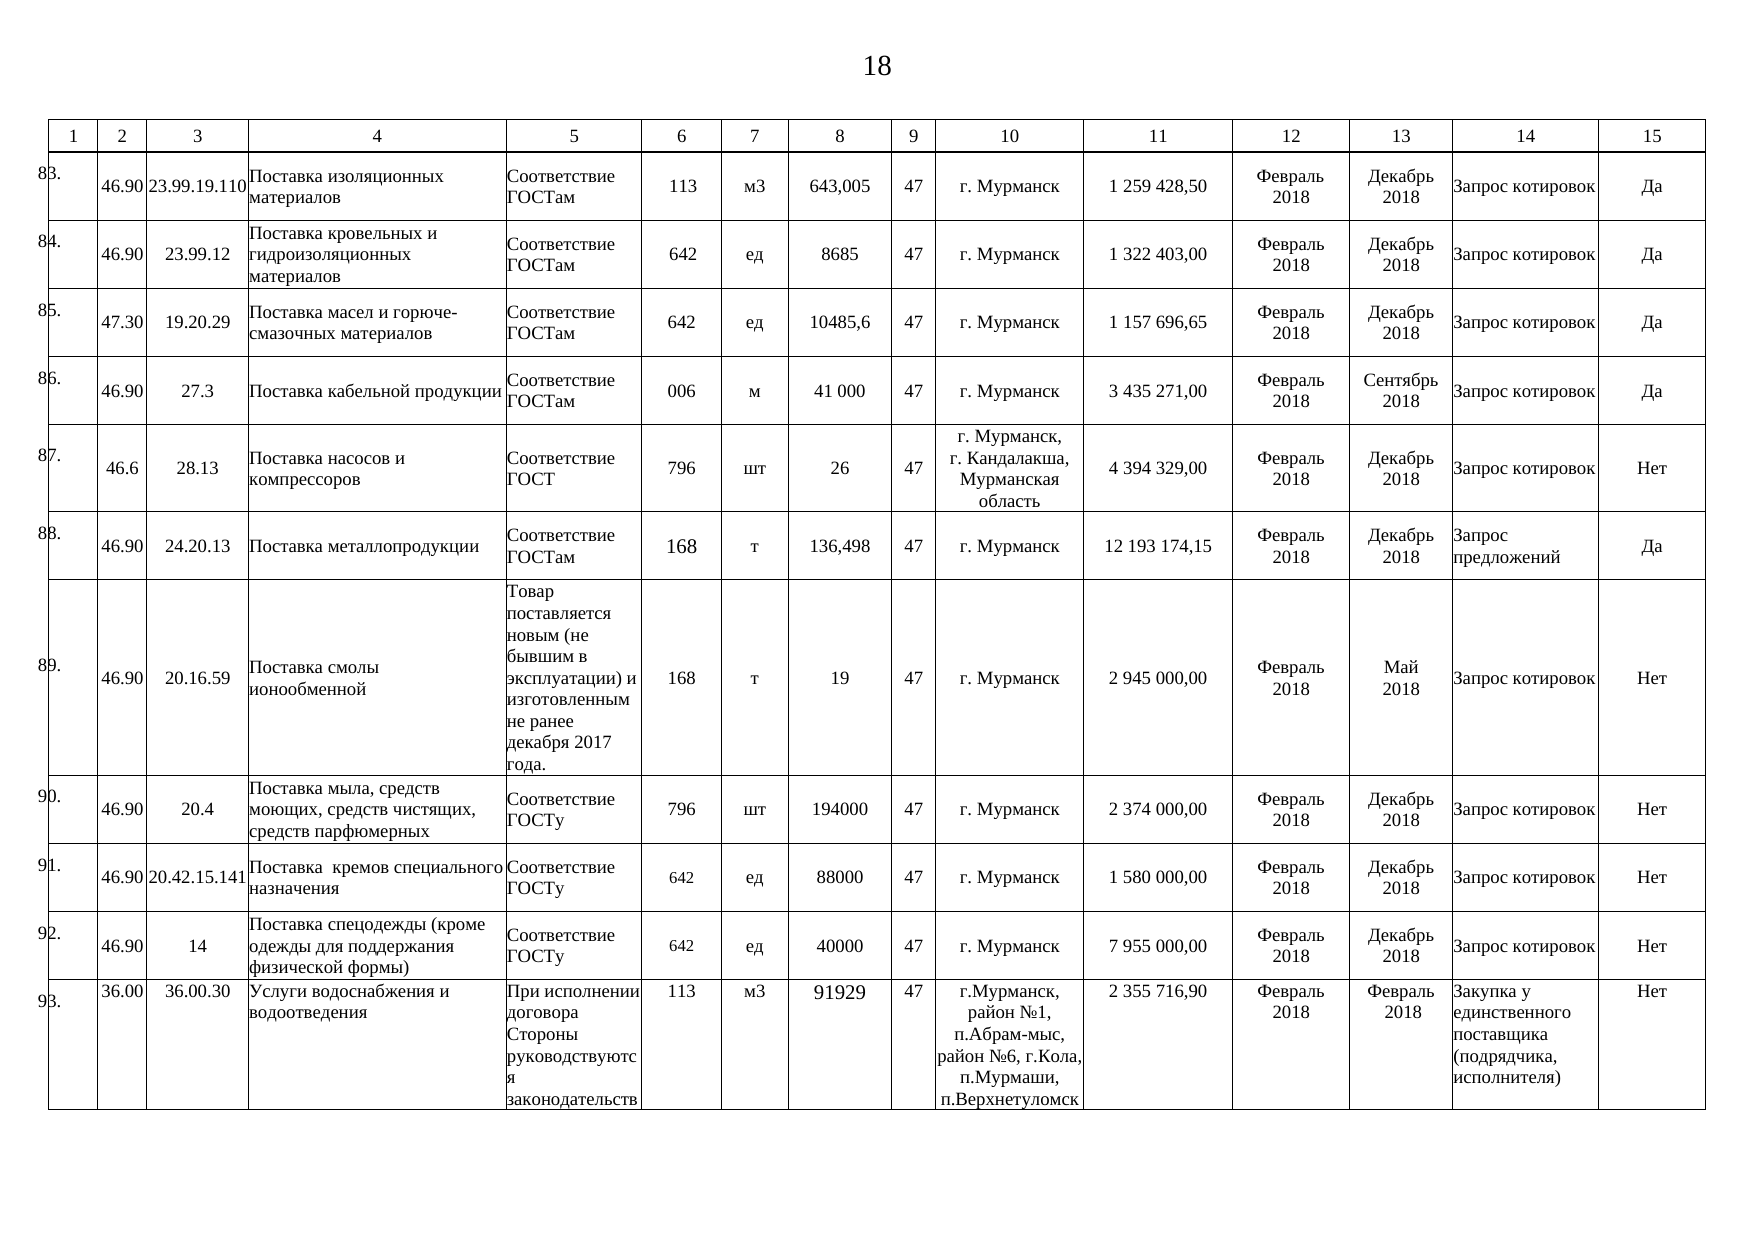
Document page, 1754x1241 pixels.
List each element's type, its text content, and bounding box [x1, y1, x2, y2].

table_cell Февраль 2018 [1233, 844, 1349, 911]
table_cell 47 [892, 289, 935, 356]
table_cell Поставка спецодежды (кроме одежды для поддержания физической формы) [249, 912, 506, 979]
table_cell 2 355 716,90 [1084, 980, 1232, 1109]
table_cell м3 [722, 153, 788, 219]
table_cell Декабрь 2018 [1350, 153, 1452, 219]
table_cell Поставка изоляционных материалов [249, 153, 506, 219]
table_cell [936, 980, 1083, 1109]
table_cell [507, 980, 641, 1109]
table_cell шт [722, 776, 788, 843]
table_cell [49, 980, 97, 1109]
table_cell 24.20.13 [147, 512, 248, 579]
table_cell 113 [642, 153, 721, 219]
table_cell г. Мурманск, г. Кандалакша, Мурманская область [936, 425, 1083, 511]
table_cell Декабрь 2018 [1350, 425, 1452, 511]
table_cell 14 [147, 912, 248, 979]
table_header 2 [98, 120, 146, 151]
table_cell Запрос котировок [1453, 357, 1598, 424]
table_header 8 [789, 120, 891, 151]
table_header 5 [507, 120, 641, 151]
table_cell 642 [642, 221, 721, 288]
table_cell ед [722, 844, 788, 911]
table_cell Поставка масел и горюче-смазочных материалов [249, 289, 506, 356]
table_cell 47 [892, 912, 935, 979]
table_cell Нет [1599, 776, 1705, 843]
table_cell 36.00.30 [147, 980, 248, 1109]
table_cell 642 [642, 912, 721, 979]
table_cell 47 [892, 580, 935, 774]
table_cell [49, 912, 97, 979]
table_cell Декабрь 2018 [1350, 844, 1452, 911]
table_cell Да [1599, 289, 1705, 356]
table_cell 1 259 428,50 [1084, 153, 1232, 219]
table_cell Февраль 2018 [1233, 912, 1349, 979]
table_cell Соответствие ГОСТу [507, 776, 641, 843]
table_cell 46.90 [98, 512, 146, 579]
table_header 11 [1084, 120, 1232, 151]
table_cell Да [1599, 357, 1705, 424]
table_cell Соответствие ГОСТам [507, 289, 641, 356]
table_cell Февраль 2018 [1233, 425, 1349, 511]
table_cell г. Мурманск [936, 289, 1083, 356]
table_cell Декабрь 2018 [1350, 912, 1452, 979]
table_header 1 [49, 120, 97, 151]
table_cell шт [722, 425, 788, 511]
table_cell т [722, 580, 788, 774]
table_cell 46.90 [98, 776, 146, 843]
table_cell 47 [892, 776, 935, 843]
table_header 13 [1350, 120, 1452, 151]
table_cell [49, 289, 97, 356]
table_cell Февраль 2018 [1233, 580, 1349, 774]
table_header 10 [936, 120, 1083, 151]
table_cell 41 000 [789, 357, 891, 424]
table_cell Да [1599, 221, 1705, 288]
table_cell Нет [1599, 844, 1705, 911]
table_cell 27.3 [147, 357, 248, 424]
table_cell г. Мурманск [936, 844, 1083, 911]
table_header 4 [249, 120, 506, 151]
table_cell 642 [642, 844, 721, 911]
table_cell 4 394 329,00 [1084, 425, 1232, 511]
table_cell 46.90 [98, 844, 146, 911]
table_cell м3 [722, 980, 788, 1109]
table_cell 10485,6 [789, 289, 891, 356]
table_cell 47 [892, 425, 935, 511]
table_cell [49, 357, 97, 424]
table_cell Февраль 2018 [1233, 153, 1349, 219]
table_cell Запрос котировок [1453, 844, 1598, 911]
table_cell [49, 425, 97, 511]
table_cell Нет [1599, 912, 1705, 979]
table_cell 1 157 696,65 [1084, 289, 1232, 356]
table_cell 46.90 [98, 221, 146, 288]
table_cell Запрос котировок [1453, 153, 1598, 219]
table_cell Нет [1599, 980, 1705, 1109]
table_cell Соответствие ГОСТ [507, 425, 641, 511]
table_cell Декабрь 2018 [1350, 289, 1452, 356]
table_cell 19.20.29 [147, 289, 248, 356]
table_cell Запрос котировок [1453, 221, 1598, 288]
table_cell 113 [642, 980, 721, 1109]
table_cell г. Мурманск [936, 776, 1083, 843]
table_cell 23.99.19.110 [147, 153, 248, 219]
table_cell 3 435 271,00 [1084, 357, 1232, 424]
table_cell Запрос котировок [1453, 289, 1598, 356]
table_cell г. Мурманск [936, 357, 1083, 424]
table_cell 47 [892, 153, 935, 219]
table_cell [49, 512, 97, 579]
table_header 9 [892, 120, 935, 151]
table_cell 47 [892, 844, 935, 911]
table_cell 12 193 174,15 [1084, 512, 1232, 579]
table_cell т [722, 512, 788, 579]
table_cell 168 [642, 512, 721, 579]
table_cell Поставка кровельных и гидроизоляционных материалов [249, 221, 506, 288]
table_cell Февраль 2018 [1233, 512, 1349, 579]
table_cell Запрос предложений [1453, 512, 1598, 579]
table_cell 28.13 [147, 425, 248, 511]
table_cell 136,498 [789, 512, 891, 579]
table_cell г. Мурманск [936, 580, 1083, 774]
table_header 12 [1233, 120, 1349, 151]
table_cell Февраль 2018 [1233, 221, 1349, 288]
table_cell 642 [642, 289, 721, 356]
table_cell Соответствие ГОСТам [507, 512, 641, 579]
table_cell 2 374 000,00 [1084, 776, 1232, 843]
table_cell 168 [642, 580, 721, 774]
table_cell Поставка насосов и компрессоров [249, 425, 506, 511]
table_header 15 [1599, 120, 1705, 151]
table_cell г. Мурманск [936, 153, 1083, 219]
table_cell 36.00 [98, 980, 146, 1109]
table_cell 26 [789, 425, 891, 511]
table_cell м [722, 357, 788, 424]
table_cell 19 [789, 580, 891, 774]
table_cell Поставка кабельной продукции [249, 357, 506, 424]
table_header 6 [642, 120, 721, 151]
table_cell 194000 [789, 776, 891, 843]
table_cell 1 580 000,00 [1084, 844, 1232, 911]
table_cell 88000 [789, 844, 891, 911]
table_header 14 [1453, 120, 1598, 151]
table_cell [49, 221, 97, 288]
table_header 3 [147, 120, 248, 151]
table_cell Соответствие ГОСТам [507, 357, 641, 424]
table_cell 46.6 [98, 425, 146, 511]
table_cell Поставка кремов специального назначения [249, 844, 506, 911]
table_cell Запрос котировок [1453, 425, 1598, 511]
table_cell 47 [892, 980, 935, 1109]
table_cell Май 2018 [1350, 580, 1452, 774]
table_cell Поставка металлопродукции [249, 512, 506, 579]
table_cell 46.90 [98, 912, 146, 979]
table_cell 23.99.12 [147, 221, 248, 288]
table_cell 8685 [789, 221, 891, 288]
table_cell г. Мурманск [936, 512, 1083, 579]
table_cell Услуги водоснабжения и водоотведения [249, 980, 506, 1109]
table_cell [49, 776, 97, 843]
table_cell Нет [1599, 580, 1705, 774]
table_cell Февраль 2018 [1233, 776, 1349, 843]
table_cell [49, 580, 97, 774]
table_cell 91929 [789, 980, 891, 1109]
table_cell Февраль 2018 [1350, 980, 1452, 1109]
table_cell Нет [1599, 425, 1705, 511]
table_cell Запрос котировок [1453, 912, 1598, 979]
table_cell Да [1599, 512, 1705, 579]
table_cell г. Мурманск [936, 912, 1083, 979]
table_cell Товар поставляется новым (не бывшим в эксплуатации) и изготовленным не ранее декабря 2017 года. [507, 580, 641, 774]
table_cell 40000 [789, 912, 891, 979]
table_cell ед [722, 221, 788, 288]
table_cell 47 [892, 512, 935, 579]
table_cell ед [722, 912, 788, 979]
table_cell 20.42.15.141 [147, 844, 248, 911]
table_cell Поставка смолы ионообменной [249, 580, 506, 774]
table_cell [49, 153, 97, 219]
table_cell 46.90 [98, 580, 146, 774]
table_cell Запрос котировок [1453, 776, 1598, 843]
table_cell Соответствие ГОСТу [507, 912, 641, 979]
table_cell г. Мурманск [936, 221, 1083, 288]
table_cell Сентябрь 2018 [1350, 357, 1452, 424]
table_cell 796 [642, 425, 721, 511]
table_cell 796 [642, 776, 721, 843]
table_header 7 [722, 120, 788, 151]
table_cell 46.90 [98, 153, 146, 219]
table_cell Февраль 2018 [1233, 289, 1349, 356]
table_cell Декабрь 2018 [1350, 512, 1452, 579]
table_cell Соответствие ГОСТам [507, 153, 641, 219]
table_cell 7 955 000,00 [1084, 912, 1232, 979]
table_cell 20.4 [147, 776, 248, 843]
table_cell Соответствие ГОСТу [507, 844, 641, 911]
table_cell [1453, 980, 1598, 1109]
table_cell 20.16.59 [147, 580, 248, 774]
table_cell Соответствие ГОСТам [507, 221, 641, 288]
table_cell 47 [892, 357, 935, 424]
table_cell ед [722, 289, 788, 356]
table_cell 2 945 000,00 [1084, 580, 1232, 774]
table_cell Поставка мыла, средств моющих, средств чистящих, средств парфюмерных [249, 776, 506, 843]
table_cell 006 [642, 357, 721, 424]
table_cell [49, 844, 97, 911]
table_cell 643,005 [789, 153, 891, 219]
table_cell Декабрь 2018 [1350, 221, 1452, 288]
table_cell 46.90 [98, 357, 146, 424]
table_cell Февраль 2018 [1233, 980, 1349, 1109]
table_cell Декабрь 2018 [1350, 776, 1452, 843]
table_cell 1 322 403,00 [1084, 221, 1232, 288]
table_cell Да [1599, 153, 1705, 219]
table_cell 47.30 [98, 289, 146, 356]
table_cell Февраль 2018 [1233, 357, 1349, 424]
table_cell Запрос котировок [1453, 580, 1598, 774]
table_cell 47 [892, 221, 935, 288]
